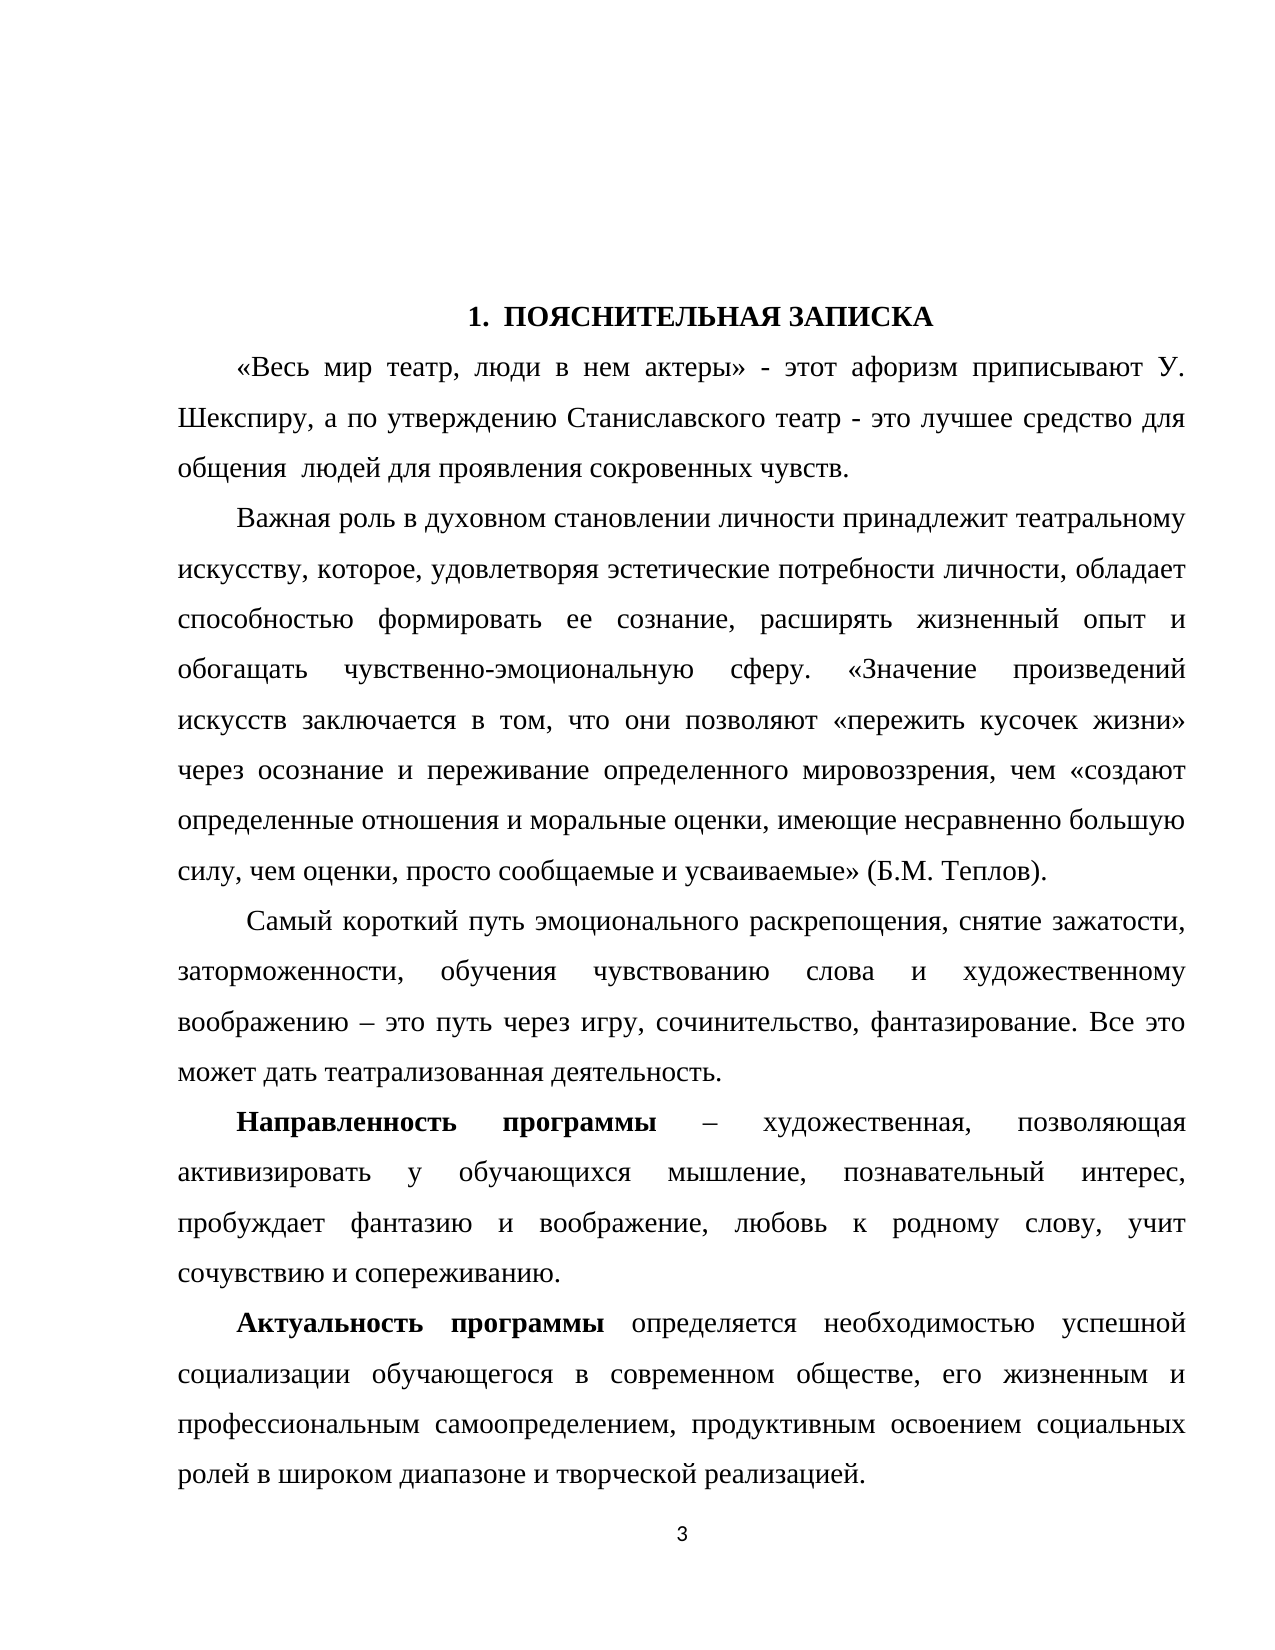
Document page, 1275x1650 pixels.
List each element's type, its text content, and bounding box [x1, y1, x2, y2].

text «Весь мир театр, люди в нем актеры» - этот афоризм приписывают У. Шекспиру, а по утверждению Станиславского театр - это лучшее средство для общения людей для проявления сокровенных чувств. [177, 349, 1186, 484]
text Важная роль в духовном становлении личности принадлежит театральному искусству, которое, удовлетворяя эстетические потребности личности, обладает способностью формировать ее сознание, расширять жизненный опыт и обогащать чувственно-эмоциональную сферу. «Значение произведений искусств заключается в том, что они позволяют «пережить кусочек жизни» через осознание и переживание определенного мировоззрения, чем «создают определенные отношения и моральные оценки, имеющие несравненно большую силу, чем оценки, просто сообщаемые и усваиваемые» (Б.М. Теплов). [177, 501, 1186, 886]
text Направленность программы – художественная, позволяющая активизировать у обучающихся мышление, познавательный интерес, пробуждает фантазию и воображение, любовь к родному слову, учит сочувствию и сопереживанию. [177, 1104, 1186, 1289]
list ПОЯСНИТЕЛЬНАЯ ЗАПИСКА [215, 299, 1186, 333]
text Актуальность программы определяется необходимостью успешной социализации обучающегося в современном обществе, его жизненным и профессиональным самоопределением, продуктивным освоением социальных ролей в широком диапазоне и творческой реализацией. [177, 1306, 1186, 1490]
text Самый короткий путь эмоционального раскрепощения, снятие зажатости, заторможенности, обучения чувствованию слова и художественному воображению – это путь через игру, сочинительство, фантазирование. Все это может дать театрализованная деятельность. [177, 903, 1186, 1087]
